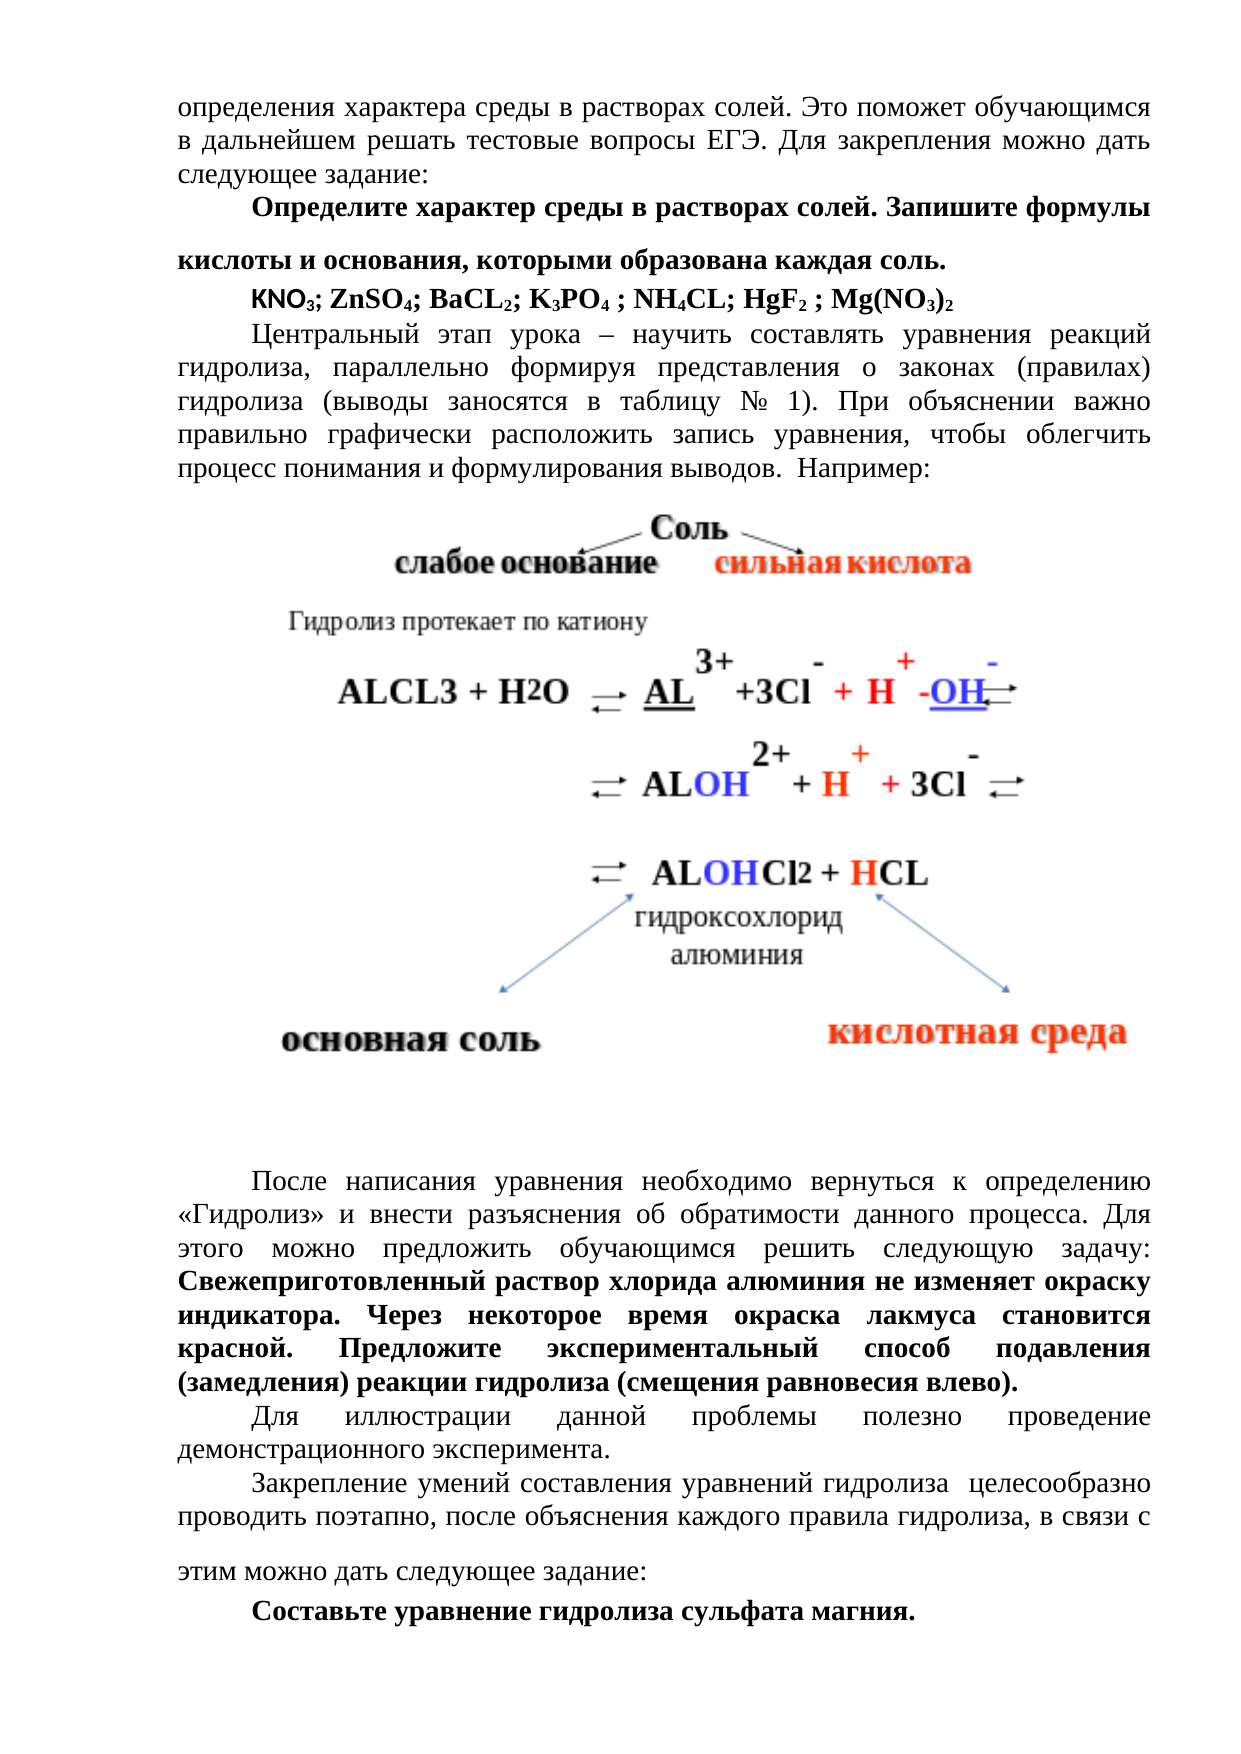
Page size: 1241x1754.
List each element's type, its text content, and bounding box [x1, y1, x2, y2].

text KNO3; ZnSO4; BaCL2; K3PO4 ; NH4CL; HgF2 ; Mg(NO3)2 [177, 280, 1152, 316]
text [177, 89, 1152, 189]
text Определите характер среды в растворах солей. Запишите формулы кислоты и основания, которыми образована каждая соль. [177, 189, 1152, 280]
text После написания уравнения необходимо вернуться к определению «Гидролиз» и внести разъяснения об обратимости данного процесса. Для этого можно предложить обучающимся решить следующую задачу: Свежеприготовленный раствор хлорида алюминия не изменяет окраску индикатора. Через некоторое время окраска лакмуса становится красной. Предложите экспериментальный способ подавления (замедления) реакции гидролиза (смещения равновесия влево). [177, 484, 1152, 1398]
text Центральный этап урока – научить составлять уравнения реакций гидролиза, параллельно формируя представления о законах (правилах) гидролиза (выводы заносятся в таблицу № 1). При объяснении важно правильно графически расположить запись уравнения, чтобы облегчить процесс понимания и формулирования выводов. Например: [177, 316, 1152, 484]
text Закрепление умений составления уравнений гидролиза целесообразно проводить поэтапно, после объяснения каждого правила гидролиза, в связи с этим можно дать следующее задание: [177, 1465, 1152, 1593]
text Составьте уравнение гидролиза сульфата магния. [177, 1593, 1152, 1626]
text Для иллюстрации данной проблемы полезно проведение демонстрационного эксперимента. [177, 1398, 1152, 1465]
